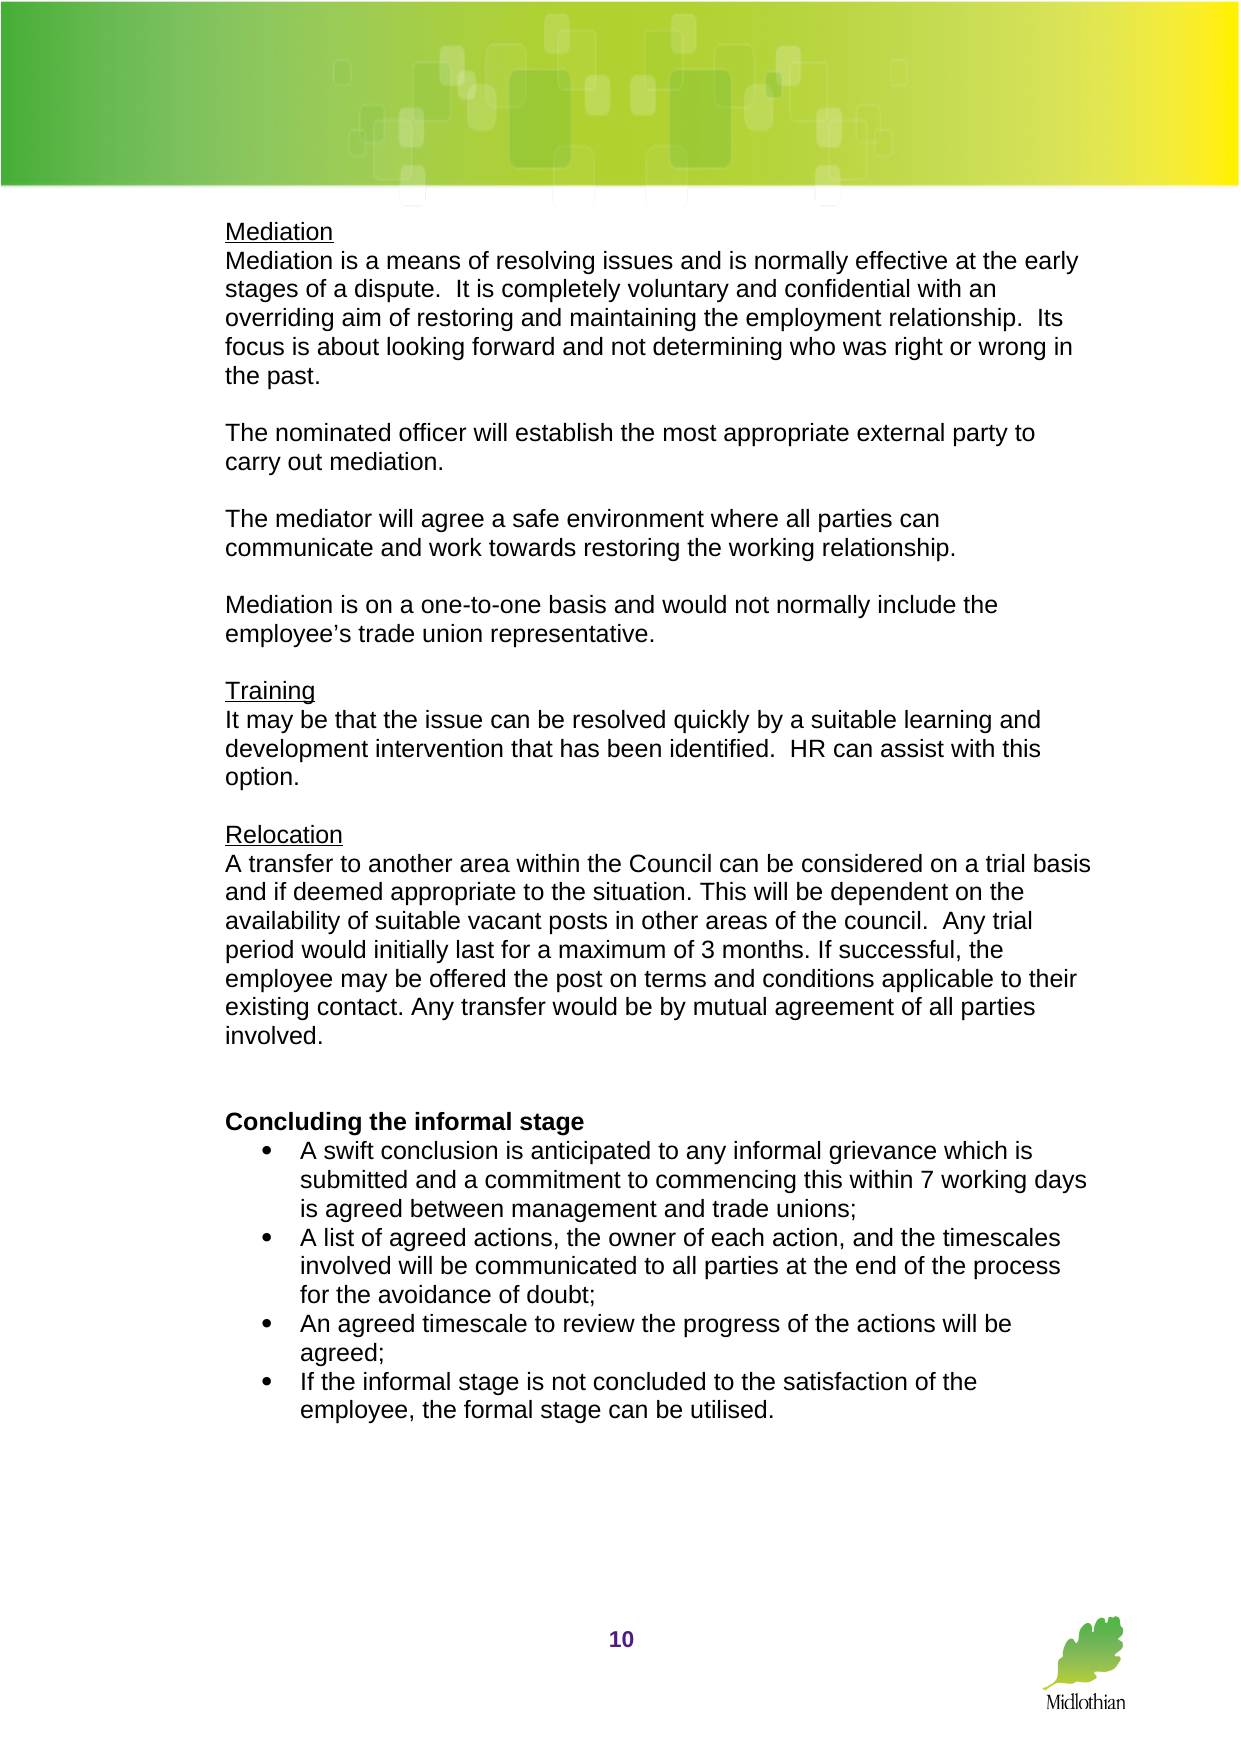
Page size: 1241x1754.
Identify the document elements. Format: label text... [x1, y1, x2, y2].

list If the informal stage is not concluded to the satisfaction of the employee, the formal stage can be utilised. [262, 1366, 1093, 1424]
text The nominated officer will establish the most appropriate external party to carry out mediation. [225, 418, 1093, 476]
text Training [225, 676, 1093, 705]
text Mediation is on a one-to-one basis and would not normally include the employee’s trade union representative. [225, 590, 1093, 647]
list An agreed timescale to review the progress of the actions will be agreed; [262, 1309, 1093, 1366]
text The mediator will agree a safe environment where all parties can communicate and work towards restoring the working relationship. [225, 504, 1093, 562]
text Concluding the informal stage [225, 1107, 1093, 1136]
list A list of agreed actions, the owner of each action, and the timescales involved will be communicated to all parties at the end of the process for the avoidance of doubt; [262, 1222, 1093, 1309]
text Relocation [225, 820, 1093, 849]
text It may be that the issue can be resolved quickly by a suitable learning and development intervention that has been identified. HR can assist with this option. [225, 705, 1093, 791]
list A swift conclusion is anticipated to any informal grievance which is submitted and a commitment to commencing this within 7 working days is agreed between management and trade unions; [262, 1136, 1093, 1222]
text Mediation is a means of resolving issues and is normally effective at the early stages of a dispute. It is completely voluntary and confidential with an overriding aim of restoring and maintaining the employment relationship. Its focus is about looking forward and not determining who was right or wrong in the past. [225, 246, 1093, 389]
text A transfer to another area within the Council can be considered on a trial basis and if deemed appropriate to the situation. This will be dependent on the availability of suitable vacant posts in other areas of the council. Any trial period would initially last for a maximum of 3 months. If successful, the employee may be offered the post on terms and conditions applicable to their existing contact. Any transfer would be by mutual agreement of all parties involved. [225, 849, 1093, 1050]
text Mediation [225, 193, 1093, 246]
picture [1042, 1616, 1125, 1707]
picture [0, 1, 1238, 207]
